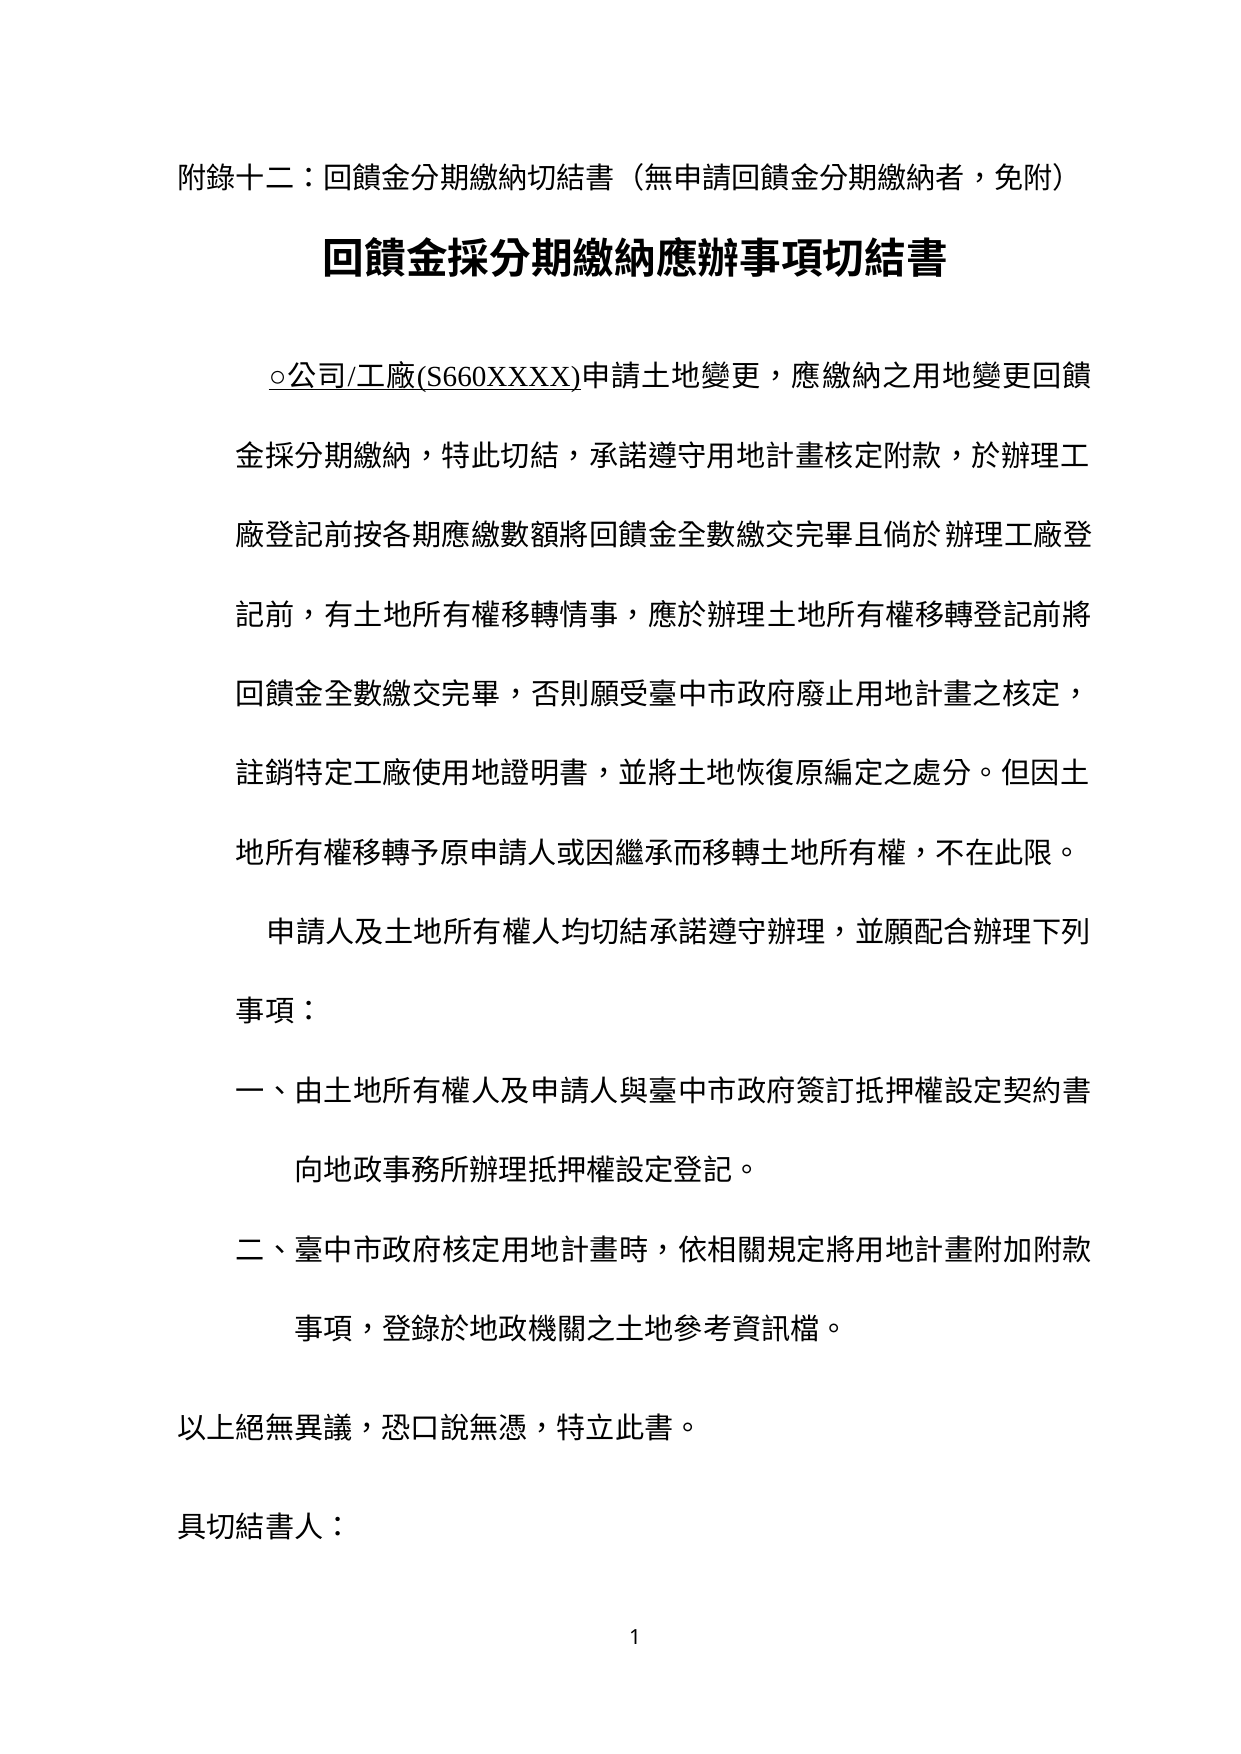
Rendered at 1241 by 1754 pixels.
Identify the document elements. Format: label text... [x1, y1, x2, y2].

text 以上絕無異議，恐口說無憑，特立此書。 [177, 1386, 1092, 1465]
text ○公司/工廠(S660XXXX)申請土地變更，應繳納之用地變更回饋金採分期繳納，特此切結，承諾遵守用地計畫核定附款，於辦理工廠登記前按各期應繳數額將回饋金全數繳交完畢且倘於辦理工廠登記前，有土地所有權移轉情事，應於辦理土地所有權移轉登記前將回饋金全數繳交完畢，否則願受臺中市政府廢止用地計畫之核定，註銷特定工廠使用地證明書，並將土地恢復原編定之處分。但因土地所有權移轉予原申請人或因繼承而移轉土地所有權，不在此限。 [236, 334, 1092, 890]
list 臺中市政府核定用地計畫時，依相關規定將用地計畫附加附款事項，登錄於地政機關之土地參考資訊檔。 [236, 1207, 1092, 1366]
text 回饋金採分期繳納應辦事項切結書 [177, 215, 1092, 295]
list 由土地所有權人及申請人與臺中市政府簽訂抵押權設定契約書，向地政事務所辦理抵押權設定登記。 [236, 1049, 1092, 1207]
text 申請人及土地所有權人均切結承諾遵守辦理，並願配合辦理下列事項： [236, 890, 1092, 1049]
text 附錄十二：回饋金分期繳納切結書（無申請回饋金分期繳納者，免附） [177, 136, 1092, 215]
text 具切結書人： [177, 1485, 1092, 1564]
